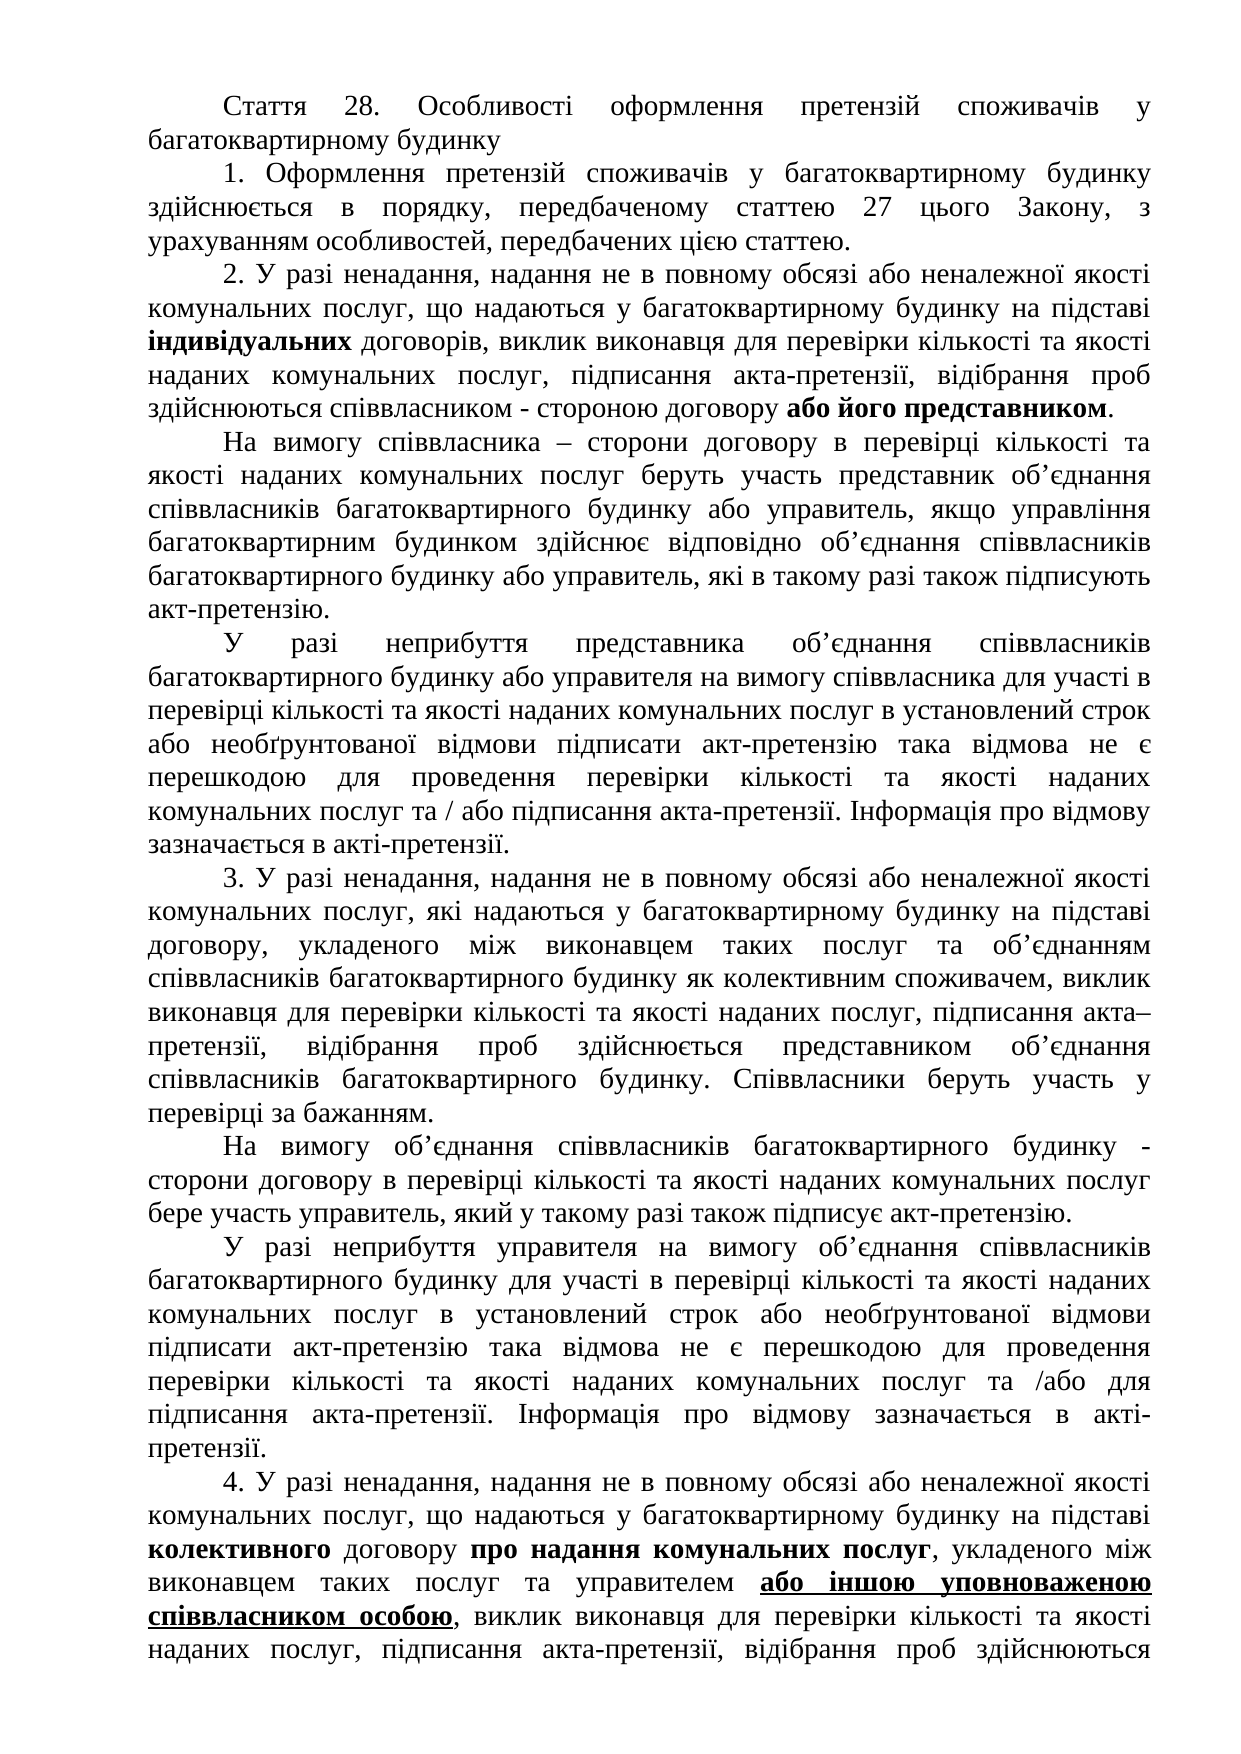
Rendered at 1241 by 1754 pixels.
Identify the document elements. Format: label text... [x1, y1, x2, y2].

text Стаття 28. Особливості оформлення претензій споживачів у багатоквартирному будинку [148, 88, 1152, 156]
text На вимогу співвласника – сторони договору в перевірці кількості та якості наданих комунальних послуг беруть участь представник об’єднання співвласників багатоквартирного будинку або управитель, якщо управління багатоквартирним будинком здійснює відповідно об’єднання співвласників багатоквартирного будинку або управитель, які в такому разі також підписують акт-претензію. [148, 424, 1152, 625]
text 1. Оформлення претензій споживачів у багатоквартирному будинку здійснюється в порядку, передбаченому статтею 27 цього Закону, з урахуванням особливостей, передбачених цією статтею. [148, 156, 1152, 256]
text У разі неприбуття управителя на вимогу об’єднання співвласників багатоквартирного будинку для участі в перевірці кількості та якості наданих комунальних послуг в установлений строк або необґрунтованої відмови підписати акт-претензію така відмова не є перешкодою для проведення перевірки кількості та якості наданих комунальних послуг та /або для підписання акта-претензії. Інформація про відмову зазначається в акті-претензії. [148, 1229, 1152, 1464]
text 3. У разі ненадання, надання не в повному обсязі або неналежної якості комунальних послуг, які надаються у багатоквартирному будинку на підставі договору, укладеного між виконавцем таких послуг та об’єднанням співвласників багатоквартирного будинку як колективним споживачем, виклик виконавця для перевірки кількості та якості наданих послуг, підписання акта–претензії, відібрання проб здійснюється представником об’єднання співвласників багатоквартирного будинку. Співвласники беруть участь у перевірці за бажанням. [148, 860, 1152, 1128]
text У разі неприбуття представника об’єднання співвласників багатоквартирного будинку або управителя на вимогу співвласника для участі в перевірці кількості та якості наданих комунальних послуг в установлений строк або необґрунтованої відмови підписати акт-претензію така відмова не є перешкодою для проведення перевірки кількості та якості наданих комунальних послуг та / або підписання акта-претензії. Інформація про відмову зазначається в акті-претензії. [148, 625, 1152, 860]
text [148, 1464, 1152, 1665]
text На вимогу об’єднання співвласників багатоквартирного будинку - сторони договору в перевірці кількості та якості наданих комунальних послуг бере участь управитель, який у такому разі також підписує акт-претензію. [148, 1128, 1152, 1229]
text 2. У разі ненадання, надання не в повному обсязі або неналежної якості комунальних послуг, що надаються у багатоквартирному будинку на підставі індивідуальних договорів, виклик виконавця для перевірки кількості та якості наданих комунальних послуг, підписання акта-претензії, відібрання проб здійснюються співвласником - стороною договору або його представником. [148, 256, 1152, 424]
